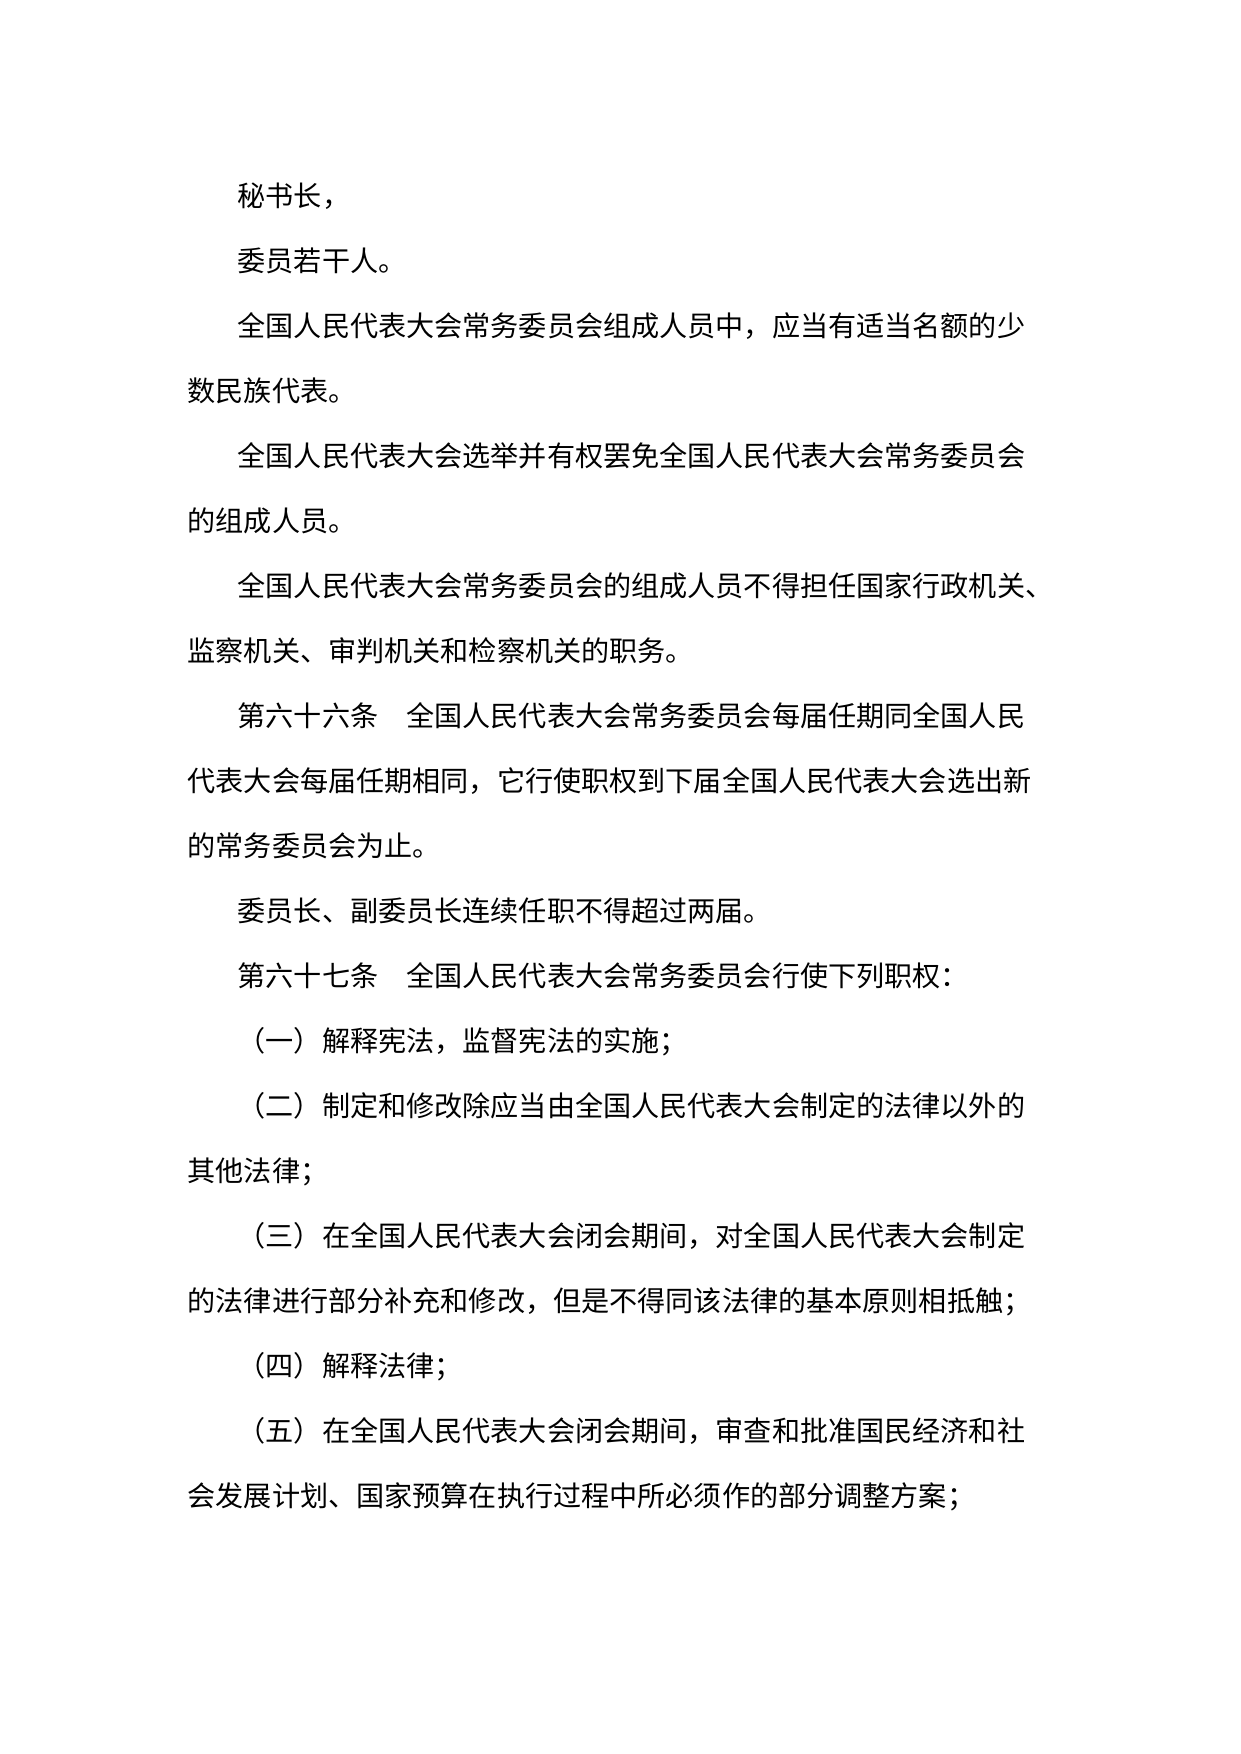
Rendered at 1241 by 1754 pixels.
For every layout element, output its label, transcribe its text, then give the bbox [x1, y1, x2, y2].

text 第六十七条 全国人民代表大会常务委员会行使下列职权： [187, 942, 1053, 1007]
text 全国人民代表大会常务委员会组成人员中，应当有适当名额的少数民族代表。 [187, 292, 1053, 422]
text 委员若干人。 [187, 227, 1053, 292]
text 第六十六条 全国人民代表大会常务委员会每届任期同全国人民代表大会每届任期相同，它行使职权到下届全国人民代表大会选出新的常务委员会为止。 [187, 682, 1053, 877]
text 全国人民代表大会选举并有权罢免全国人民代表大会常务委员会的组成人员。 [187, 422, 1053, 552]
text （一）解释宪法，监督宪法的实施； [187, 1007, 1053, 1072]
text （三）在全国人民代表大会闭会期间，对全国人民代表大会制定的法律进行部分补充和修改，但是不得同该法律的基本原则相抵触； [187, 1202, 1053, 1332]
text （二）制定和修改除应当由全国人民代表大会制定的法律以外的其他法律； [187, 1072, 1053, 1202]
text 秘书长， [187, 162, 1053, 227]
text （五）在全国人民代表大会闭会期间，审查和批准国民经济和社会发展计划、国家预算在执行过程中所必须作的部分调整方案； [187, 1397, 1053, 1527]
text 全国人民代表大会常务委员会的组成人员不得担任国家行政机关、监察机关、审判机关和检察机关的职务。 [187, 552, 1053, 682]
text 委员长、副委员长连续任职不得超过两届。 [187, 877, 1053, 942]
text （四）解释法律； [187, 1332, 1053, 1397]
